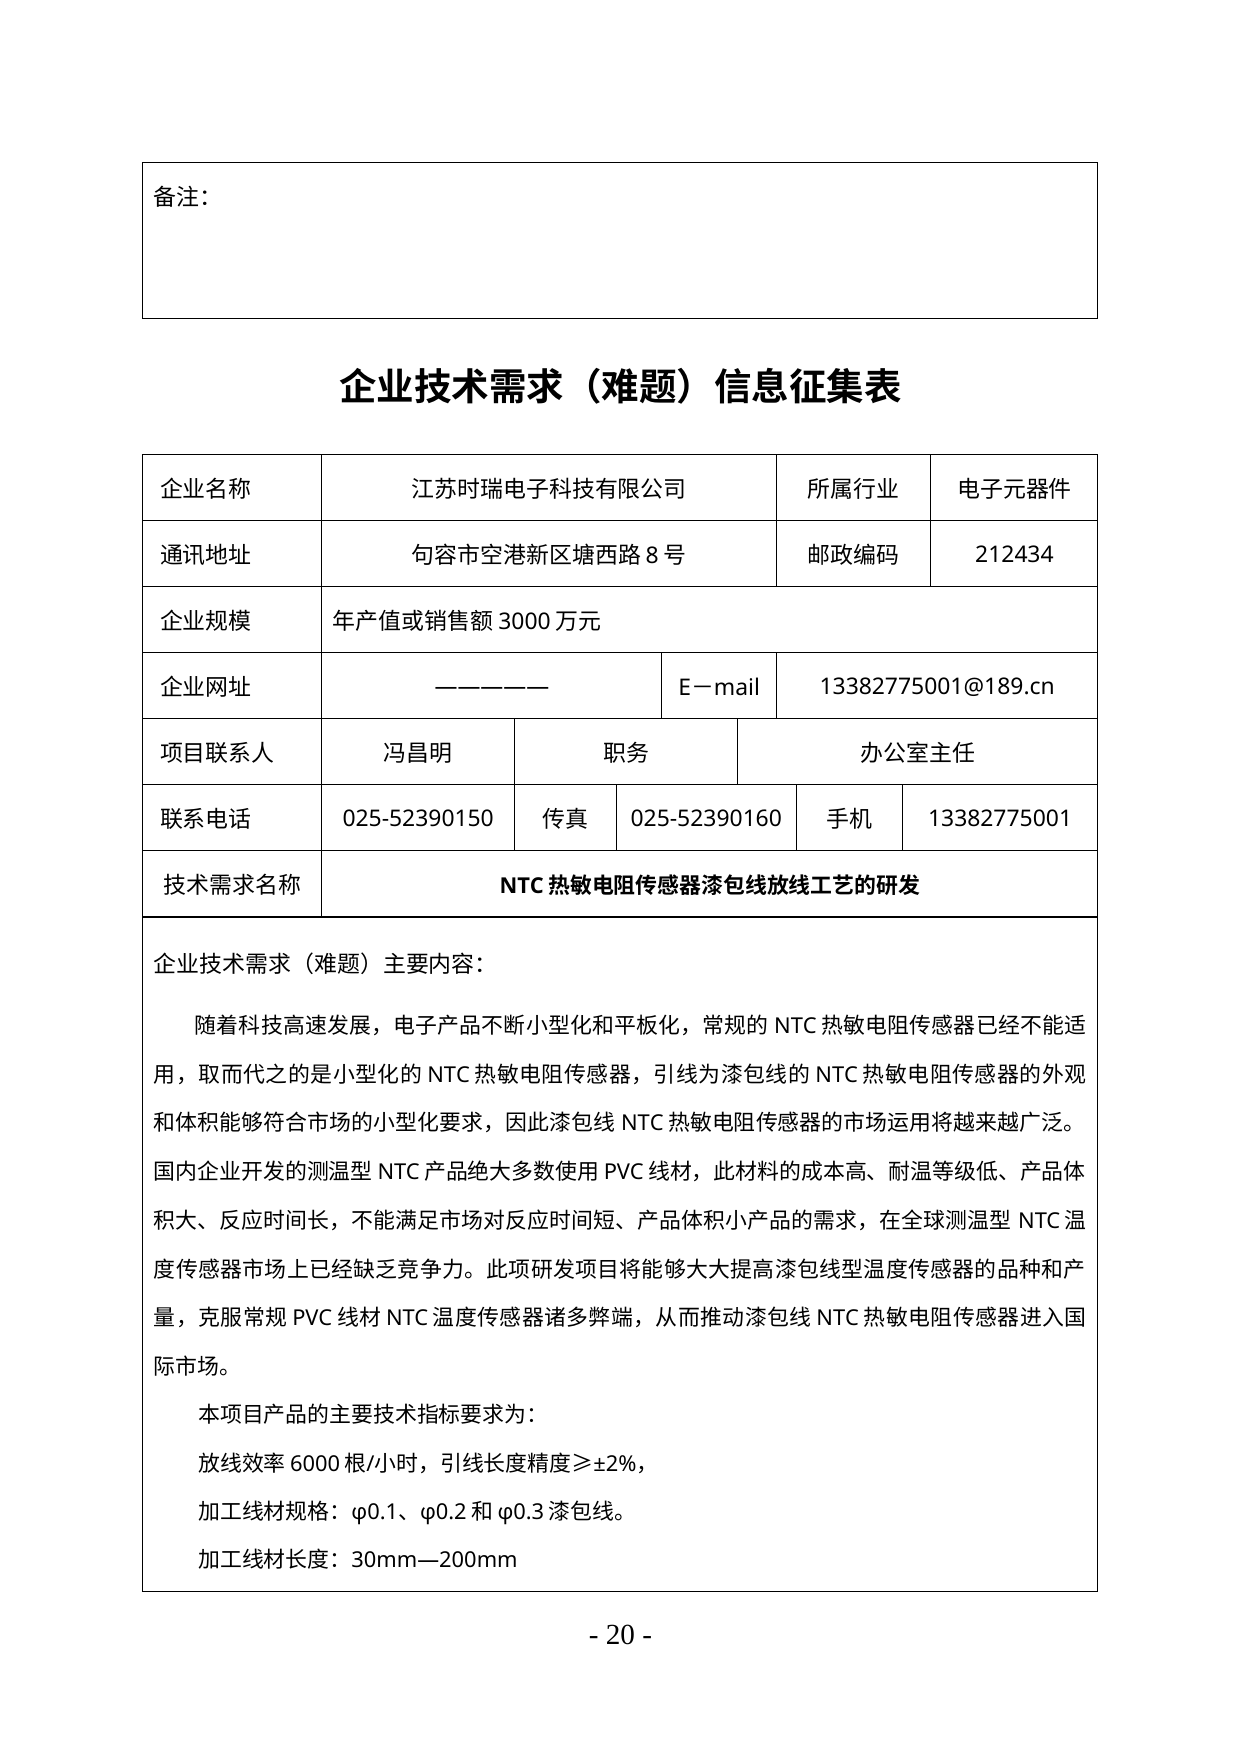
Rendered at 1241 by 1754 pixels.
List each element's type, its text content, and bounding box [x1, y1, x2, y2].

table_header 电子元器件 [931, 455, 1097, 520]
table_cell ————— [322, 653, 661, 718]
table_header 江苏时瑞电子科技有限公司 [322, 455, 776, 520]
table_cell 企业网址 [143, 653, 321, 718]
table_cell 联系电话 [143, 785, 321, 850]
table_cell 13382775001 [903, 785, 1097, 850]
table_cell 冯昌明 [322, 719, 514, 784]
table_cell 企业规模 [143, 587, 321, 652]
table_header 企业名称 [143, 455, 321, 520]
table_cell 职务 [515, 719, 737, 784]
text 企业技术需求（难题）信息征集表 [187, 352, 1053, 417]
table_cell 邮政编码 [777, 521, 930, 586]
table_cell 212434 [931, 521, 1097, 586]
table_cell 项目联系人 [143, 719, 321, 784]
table_header 所属行业 [777, 455, 930, 520]
table_cell 技术需求名称 [143, 851, 321, 916]
table_cell 025-52390150 [322, 785, 514, 850]
table_cell 句容市空港新区塘西路8号 [322, 521, 776, 586]
table_cell 办公室主任 [738, 719, 1097, 784]
table_cell E－mail [662, 653, 776, 718]
table_cell 年产值或销售额 3000万元 [322, 587, 1097, 652]
table_cell 备注： [143, 163, 1097, 318]
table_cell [143, 918, 1097, 1591]
table_cell 通讯地址 [143, 521, 321, 586]
table_cell 025-52390160 [617, 785, 796, 850]
table_cell 传真 [515, 785, 616, 850]
table_cell NTC热敏电阻传感器漆包线放线工艺的研发 [322, 851, 1097, 916]
table_cell 手机 [797, 785, 902, 850]
table_cell 13382775001@189.cn [777, 653, 1097, 718]
